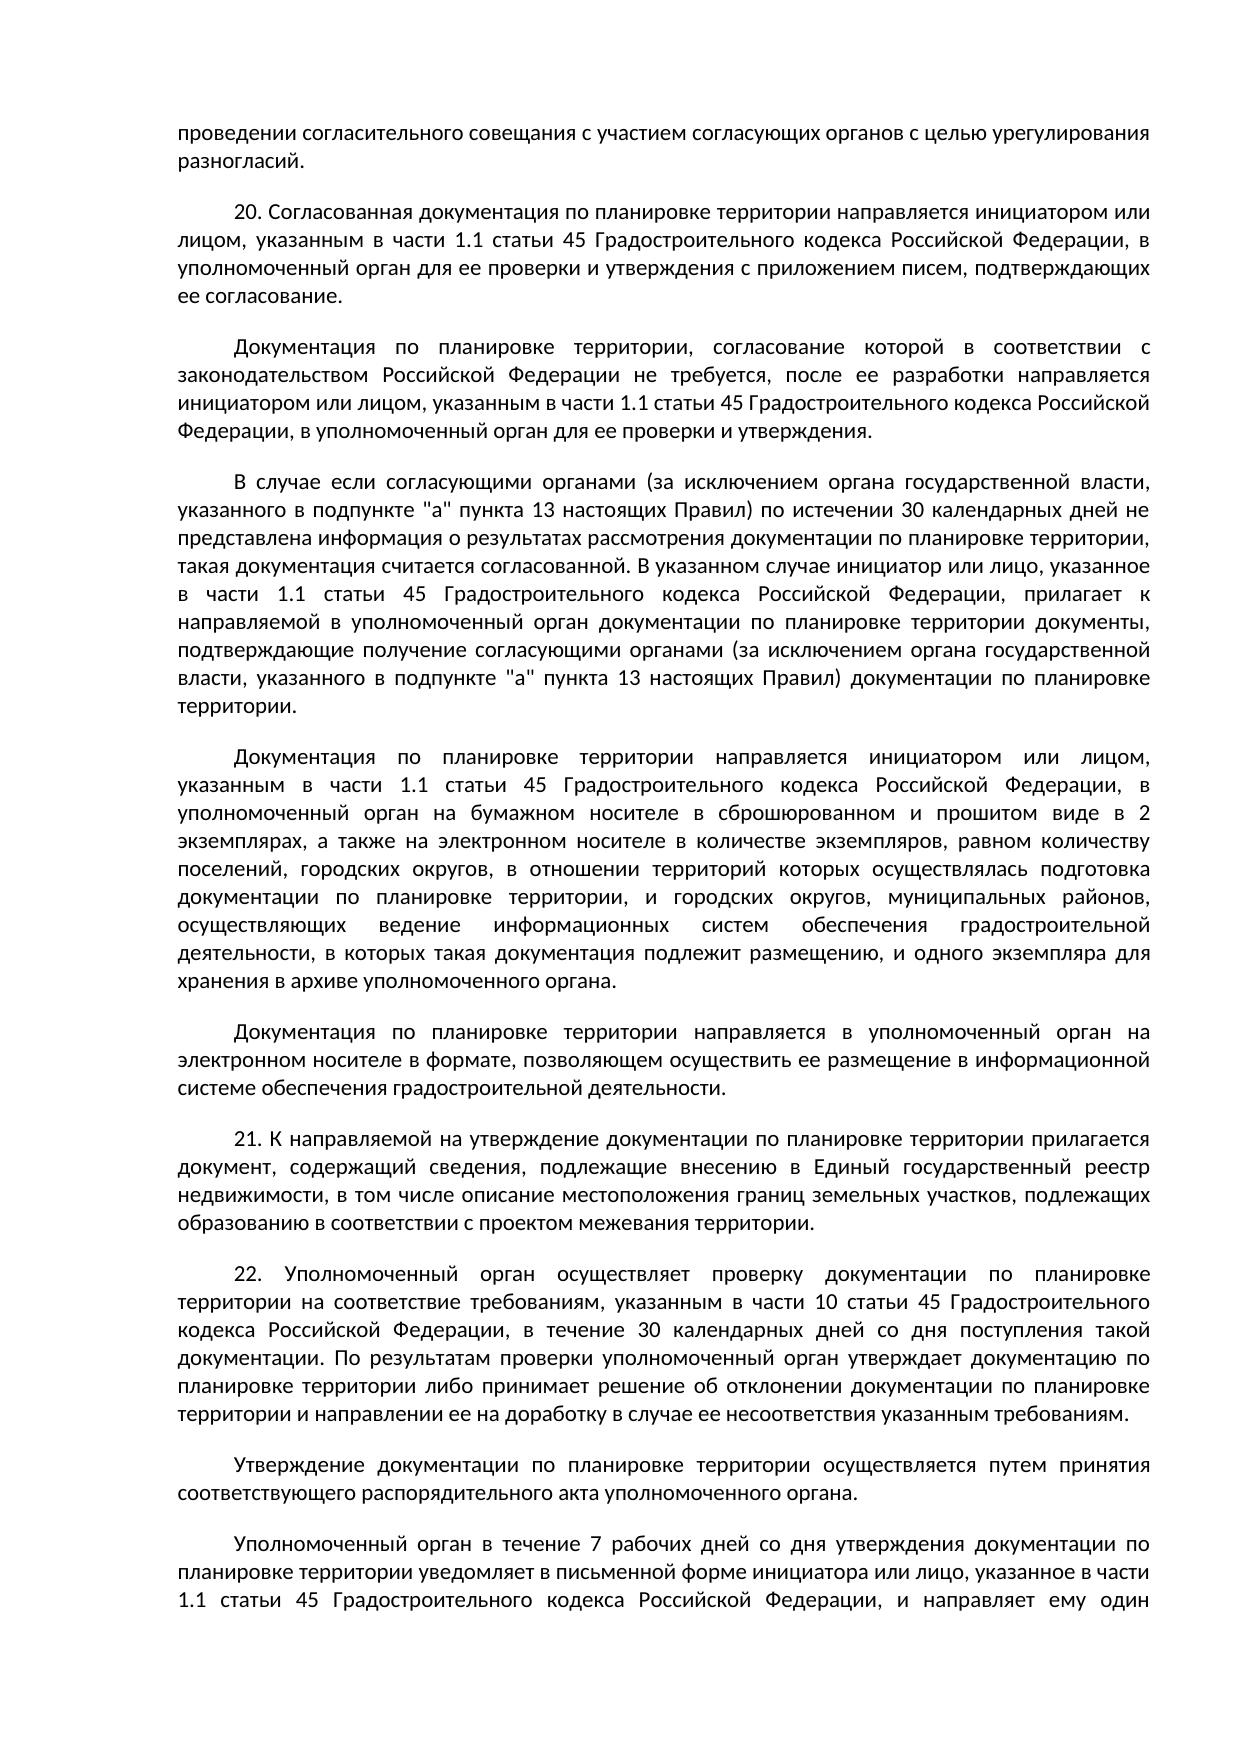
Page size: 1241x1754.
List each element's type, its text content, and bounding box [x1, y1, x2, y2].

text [177, 118, 1152, 174]
text Документация по планировке территории направляется в уполномоченный орган на электронном носителе в формате, позволяющем осуществить ее размещение в информационной системе обеспечения градостроительной деятельности. [177, 1017, 1152, 1101]
text Документация по планировке территории, согласование которой в соответствии с законодательством Российской Федерации не требуется, после ее разработки направляется инициатором или лицом, указанным в части 1.1 статьи 45 Градостроительного кодекса Российской Федерации, в уполномоченный орган для ее проверки и утверждения. [177, 332, 1152, 444]
text 20. Согласованная документация по планировке территории направляется инициатором или лицом, указанным в части 1.1 статьи 45 Градостроительного кодекса Российской Федерации, в уполномоченный орган для ее проверки и утверждения с приложением писем, подтверждающих ее согласование. [177, 197, 1152, 309]
text 21. К направляемой на утверждение документации по планировке территории прилагается документ, содержащий сведения, подлежащие внесению в Единый государственный реестр недвижимости, в том числе описание местоположения границ земельных участков, подлежащих образованию в соответствии с проектом межевания территории. [177, 1124, 1152, 1236]
text В случае если согласующими органами (за исключением органа государственной власти, указанного в подпункте "а" пункта 13 настоящих Правил) по истечении 30 календарных дней не представлена информация о результатах рассмотрения документации по планировке территории, такая документация считается согласованной. В указанном случае инициатор или лицо, указанное в части 1.1 статьи 45 Градостроительного кодекса Российской Федерации, прилагает к направляемой в уполномоченный орган документации по планировке территории документы, подтверждающие получение согласующими органами (за исключением органа государственной власти, указанного в подпункте "а" пункта 13 настоящих Правил) документации по планировке территории. [177, 467, 1152, 719]
text Документация по планировке территории направляется инициатором или лицом, указанным в части 1.1 статьи 45 Градостроительного кодекса Российской Федерации, в уполномоченный орган на бумажном носителе в сброшюрованном и прошитом виде в 2 экземплярах, а также на электронном носителе в количестве экземпляров, равном количеству поселений, городских округов, в отношении территорий которых осуществлялась подготовка документации по планировке территории, и городских округов, муниципальных районов, осуществляющих ведение информационных систем обеспечения градостроительной деятельности, в которых такая документация подлежит размещению, и одного экземпляра для хранения в архиве уполномоченного органа. [177, 742, 1152, 994]
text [177, 1529, 1152, 1613]
text 22. Уполномоченный орган осуществляет проверку документации по планировке территории на соответствие требованиям, указанным в части 10 статьи 45 Градостроительного кодекса Российской Федерации, в течение 30 календарных дней со дня поступления такой документации. По результатам проверки уполномоченный орган утверждает документацию по планировке территории либо принимает решение об отклонении документации по планировке территории и направлении ее на доработку в случае ее несоответствия указанным требованиям. [177, 1259, 1152, 1427]
text Утверждение документации по планировке территории осуществляется путем принятия соответствующего распорядительного акта уполномоченного органа. [177, 1450, 1152, 1506]
